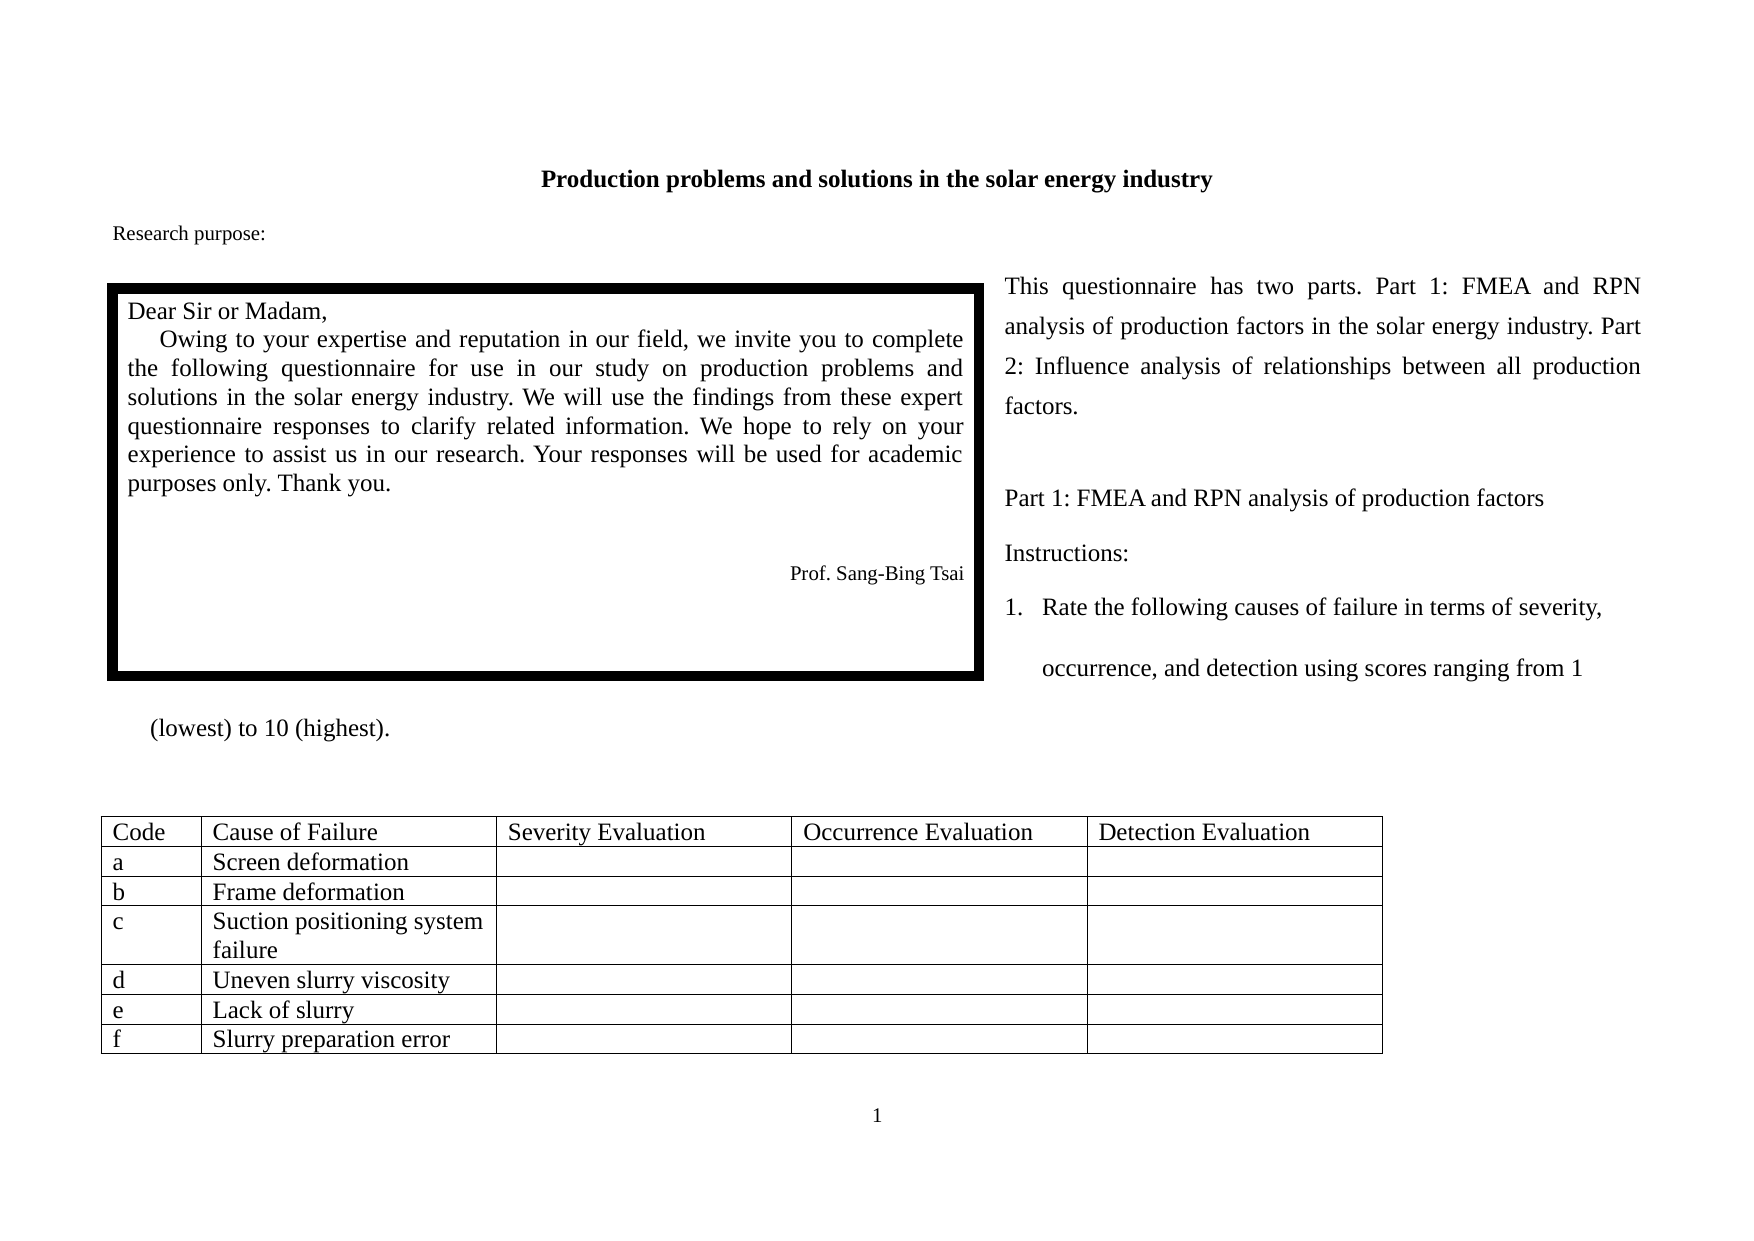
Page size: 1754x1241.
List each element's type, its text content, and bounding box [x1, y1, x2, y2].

table_cell [792, 995, 1087, 1023]
table_cell Suction positioning system failure [202, 906, 496, 964]
table_cell Slurry preparation error [202, 1025, 496, 1053]
table_cell [1088, 877, 1382, 905]
table_cell [1088, 906, 1382, 964]
table_cell [497, 965, 791, 994]
table_cell [1088, 847, 1382, 876]
table_cell f [102, 1025, 201, 1053]
table_cell [497, 995, 791, 1023]
table_cell [792, 877, 1087, 905]
table_cell Lack of slurry [202, 995, 496, 1023]
table_header Detection Evaluation [1088, 817, 1382, 846]
table_cell c [102, 906, 201, 964]
table_cell [792, 1025, 1087, 1053]
table_cell [792, 847, 1087, 876]
text Instructions: [112, 532, 1641, 572]
table_cell [497, 877, 791, 905]
table_cell [792, 906, 1087, 964]
table_cell [1088, 995, 1382, 1023]
table_cell [1088, 965, 1382, 994]
text Part 1: FMEA and RPN analysis of production factors [112, 478, 1641, 518]
text This questionnaire has two parts. Part 1: FMEA and RPN analysis of production factors in the solar energy industry. Part 2: Influence analysis of relationships between all production factors. [112, 265, 1641, 426]
list Rate the following causes of failure in terms of severity, occurrence, and detection using scores ranging from 1 (lowest) to 10 (highest). [112, 587, 1641, 747]
table_cell Uneven slurry viscosity [202, 965, 496, 994]
table_cell [1088, 1025, 1382, 1053]
table_cell Screen deformation [202, 847, 496, 876]
table_cell Frame deformation [202, 877, 496, 905]
table_cell b [102, 877, 201, 905]
table_cell e [102, 995, 201, 1023]
text Production problems and solutions in the solar energy industry [112, 159, 1641, 199]
table_cell [497, 847, 791, 876]
table_header Severity Evaluation [497, 817, 791, 846]
table_cell d [102, 965, 201, 994]
table_cell [792, 965, 1087, 994]
table_cell a [102, 847, 201, 876]
table_header Occurrence Evaluation [792, 817, 1087, 846]
table_cell [497, 906, 791, 964]
table_header Cause of Failure [202, 817, 496, 846]
table_header Code [102, 817, 201, 846]
text Research purpose: [112, 213, 1641, 253]
table_cell [497, 1025, 791, 1053]
